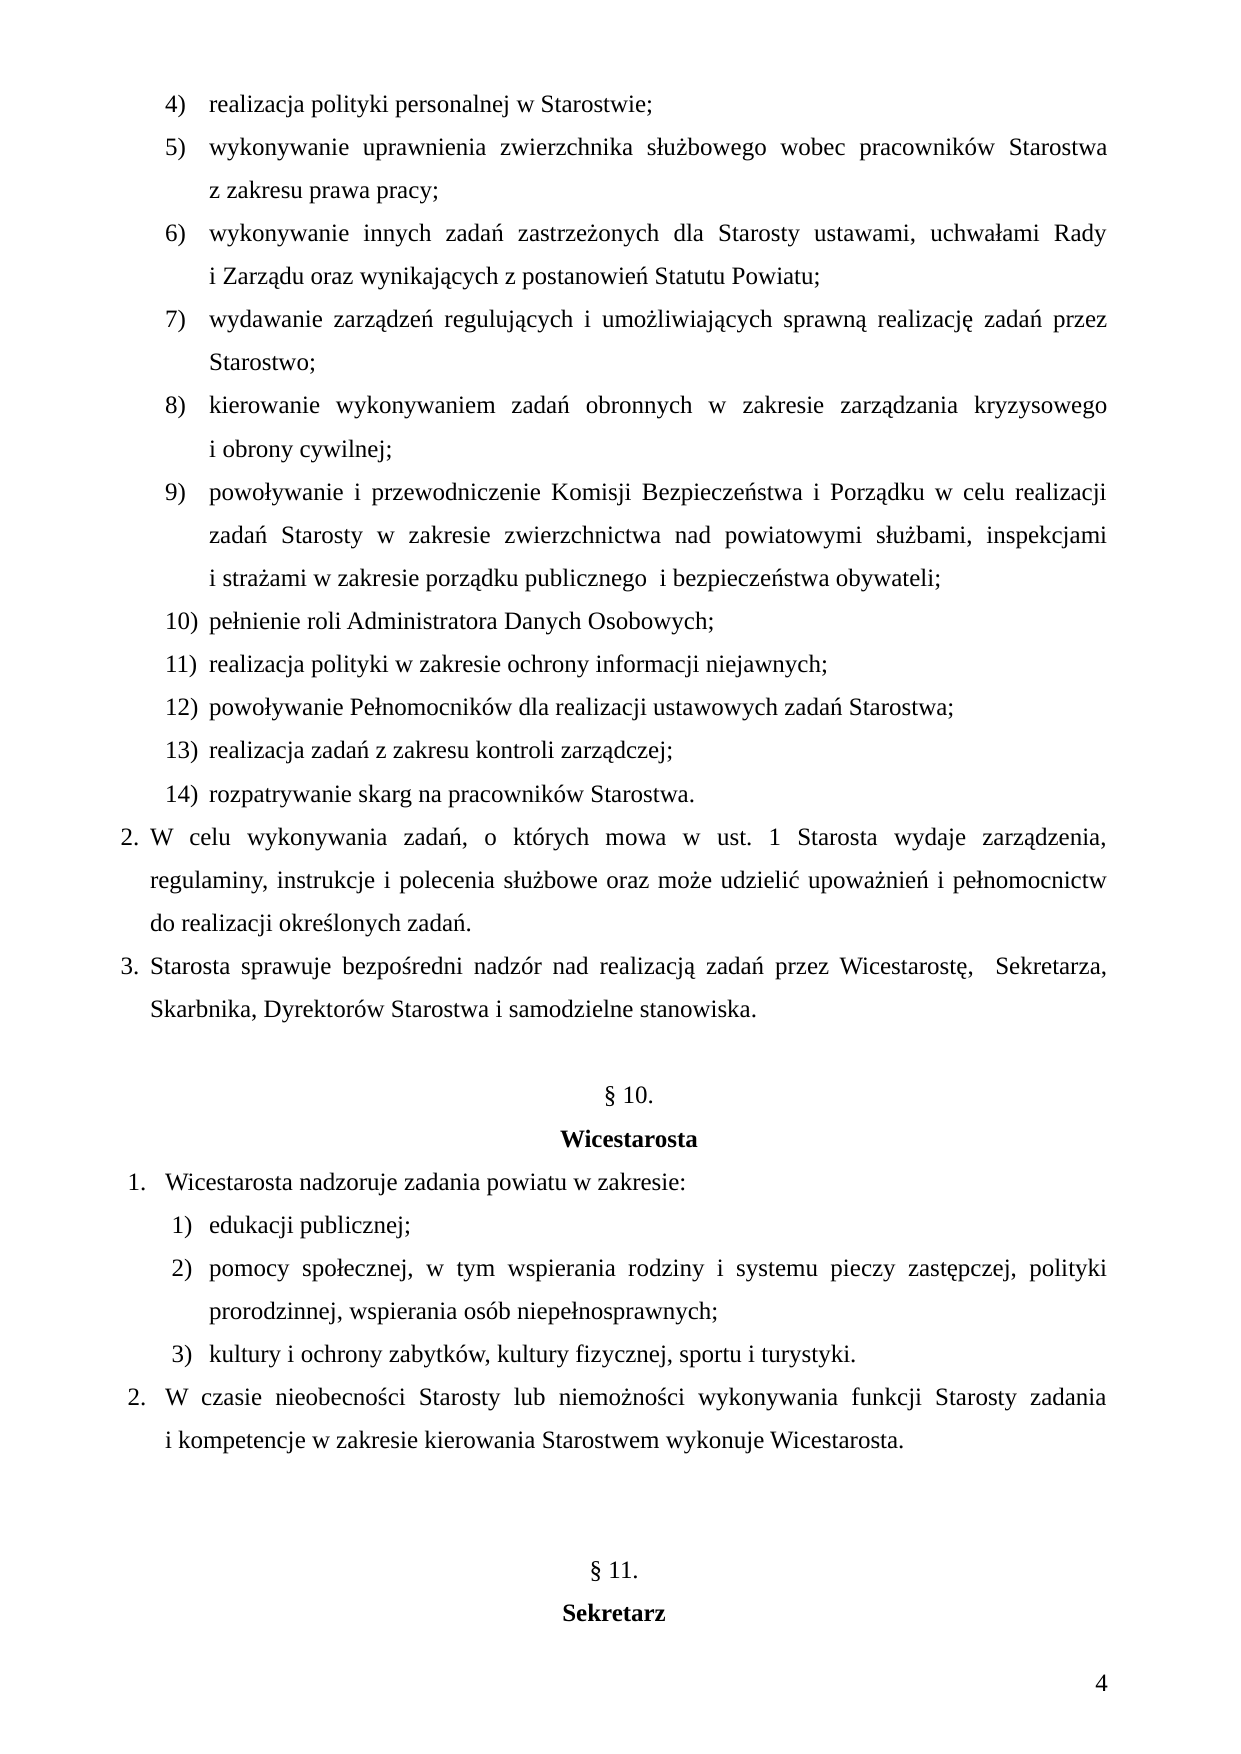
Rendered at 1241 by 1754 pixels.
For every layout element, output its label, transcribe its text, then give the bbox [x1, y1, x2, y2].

list kultury i ochrony zabytków, kultury fizycznej, sportu i turystyki. [171, 1339, 1107, 1368]
list powoływanie i przewodniczenie Komisji Bezpieczeństwa i Porządku w celu realizacji zadań Starosty w zakresie zwierzchnictwa nad powiatowymi służbami, inspekcjami i strażami w zakresie porządku publicznego i bezpieczeństwa obywateli; [165, 477, 1107, 592]
list realizacja polityki personalnej w Starostwie; [165, 89, 1107, 117]
list wydawanie zarządzeń regulujących i umożliwiających sprawną realizację zadań przez Starostwo; [165, 304, 1107, 376]
list edukacji publicznej; [171, 1210, 1107, 1239]
list pełnienie roli Administratora Danych Osobowych; [165, 606, 1107, 635]
list wykonywanie innych zadań zastrzeżonych dla Starosty ustawami, uchwałami Rady i Zarządu oraz wynikających z postanowień Statutu Powiatu; [165, 218, 1107, 290]
text Sekretarz [120, 1598, 1107, 1627]
list realizacja polityki w zakresie ochrony informacji niejawnych; [165, 649, 1107, 678]
list W celu wykonywania zadań, o których mowa w ust. 1 Starosta wydaje zarządzenia, regulaminy, instrukcje i polecenia służbowe oraz może udzielić upoważnień i pełnomocnictw do realizacji określonych zadań. [120, 822, 1107, 937]
list wykonywanie uprawnienia zwierzchnika służbowego wobec pracowników Starostwa z zakresu prawa pracy; [165, 132, 1107, 204]
list Wicestarosta nadzoruje zadania powiatu w zakresie: [127, 1167, 1107, 1196]
list kierowanie wykonywaniem zadań obronnych w zakresie zarządzania kryzysowego i obrony cywilnej; [165, 391, 1107, 462]
list W czasie nieobecności Starosty lub niemożności wykonywania funkcji Starosty zadania i kompetencje w zakresie kierowania Starostwem wykonuje Wicestarosta. [127, 1382, 1107, 1454]
list realizacja zadań z zakresu kontroli zarządczej; [165, 736, 1107, 764]
text § 11. [120, 1555, 1107, 1584]
text Wicestarosta [150, 1124, 1107, 1152]
list rozpatrywanie skarg na pracowników Starostwa. [165, 779, 1107, 807]
list pomocy społecznej, w tym wspierania rodziny i systemu pieczy zastępczej, polityki prorodzinnej, wspierania osób niepełnosprawnych; [171, 1253, 1107, 1325]
text § 10. [150, 1081, 1107, 1109]
list Starosta sprawuje bezpośredni nadzór nad realizacją zadań przez Wicestarostę, Sekretarza, Skarbnika, Dyrektorów Starostwa i samodzielne stanowiska. [120, 951, 1107, 1023]
list powoływanie Pełnomocników dla realizacji ustawowych zadań Starostwa; [165, 692, 1107, 721]
